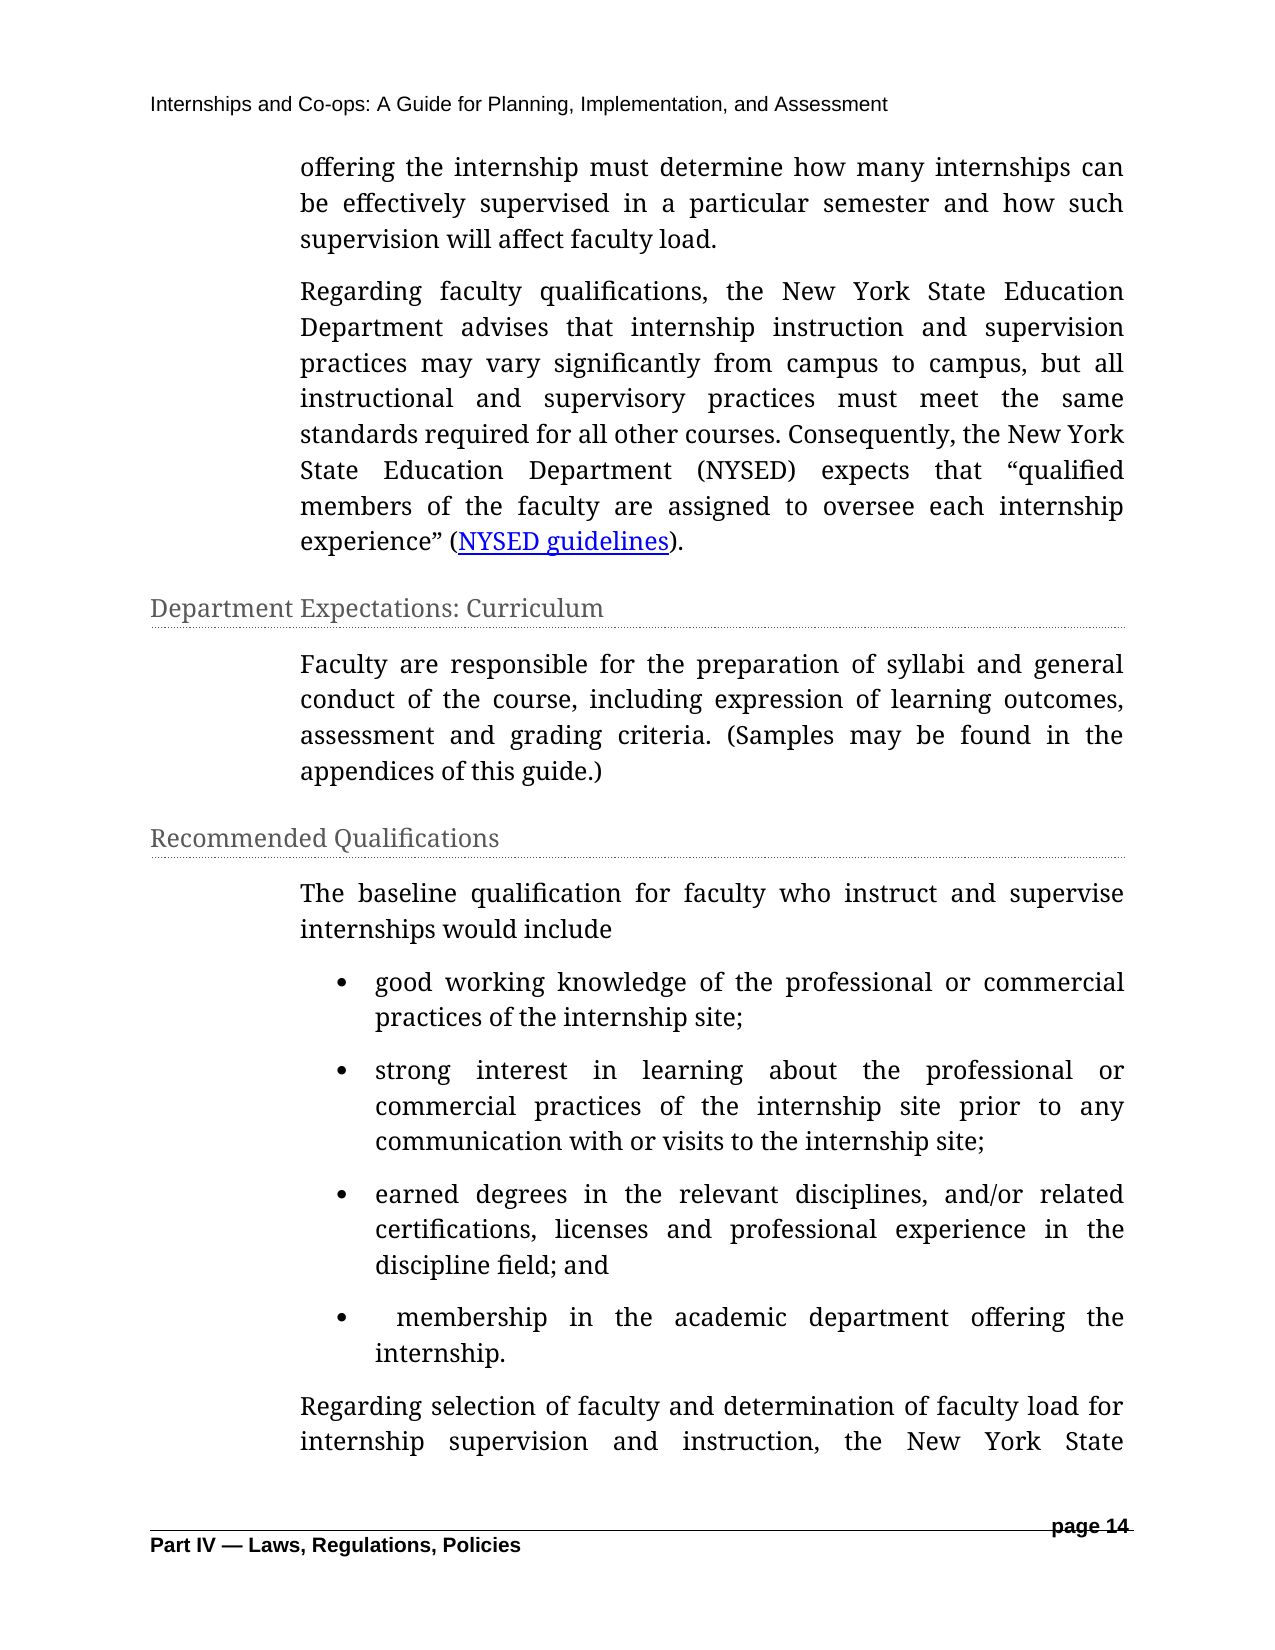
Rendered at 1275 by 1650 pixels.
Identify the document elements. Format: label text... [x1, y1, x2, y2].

text Faculty are responsible for the preparation of syllabi and general conduct of the course, including expression of learning outcomes, assessment and grading criteria. (Samples may be found in the appendices of this guide.) [300, 646, 1125, 788]
list earned degrees in the relevant disciplines, and/or related certifications, licenses and professional experience in the discipline field; and [337, 1176, 1125, 1282]
list The baseline qualification for faculty who instruct and supervise internships would include [300, 876, 1125, 946]
text Regarding faculty qualifications, the New York State Education Department advises that internship instruction and supervision practices may vary significantly from campus to campus, but all instructional and supervisory practices must meet the same standards required for all other courses. Consequently, the New York State Education Department (NYSED) expects that “qualified members of the faculty are assigned to oversee each internship experience” (NYSED guidelines). [300, 274, 1125, 558]
list strong interest in learning about the professional or commercial practices of the internship site prior to any communication with or visits to the internship site; [337, 1052, 1125, 1158]
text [300, 1388, 1125, 1458]
subtitle Department Expectations: Curriculum [150, 591, 1125, 628]
list good working knowledge of the professional or commercial practices of the internship site; [337, 964, 1125, 1034]
subtitle Recommended Qualifications [150, 821, 1125, 858]
list membership in the academic department offering the internship. [337, 1300, 1125, 1370]
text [300, 150, 1125, 256]
